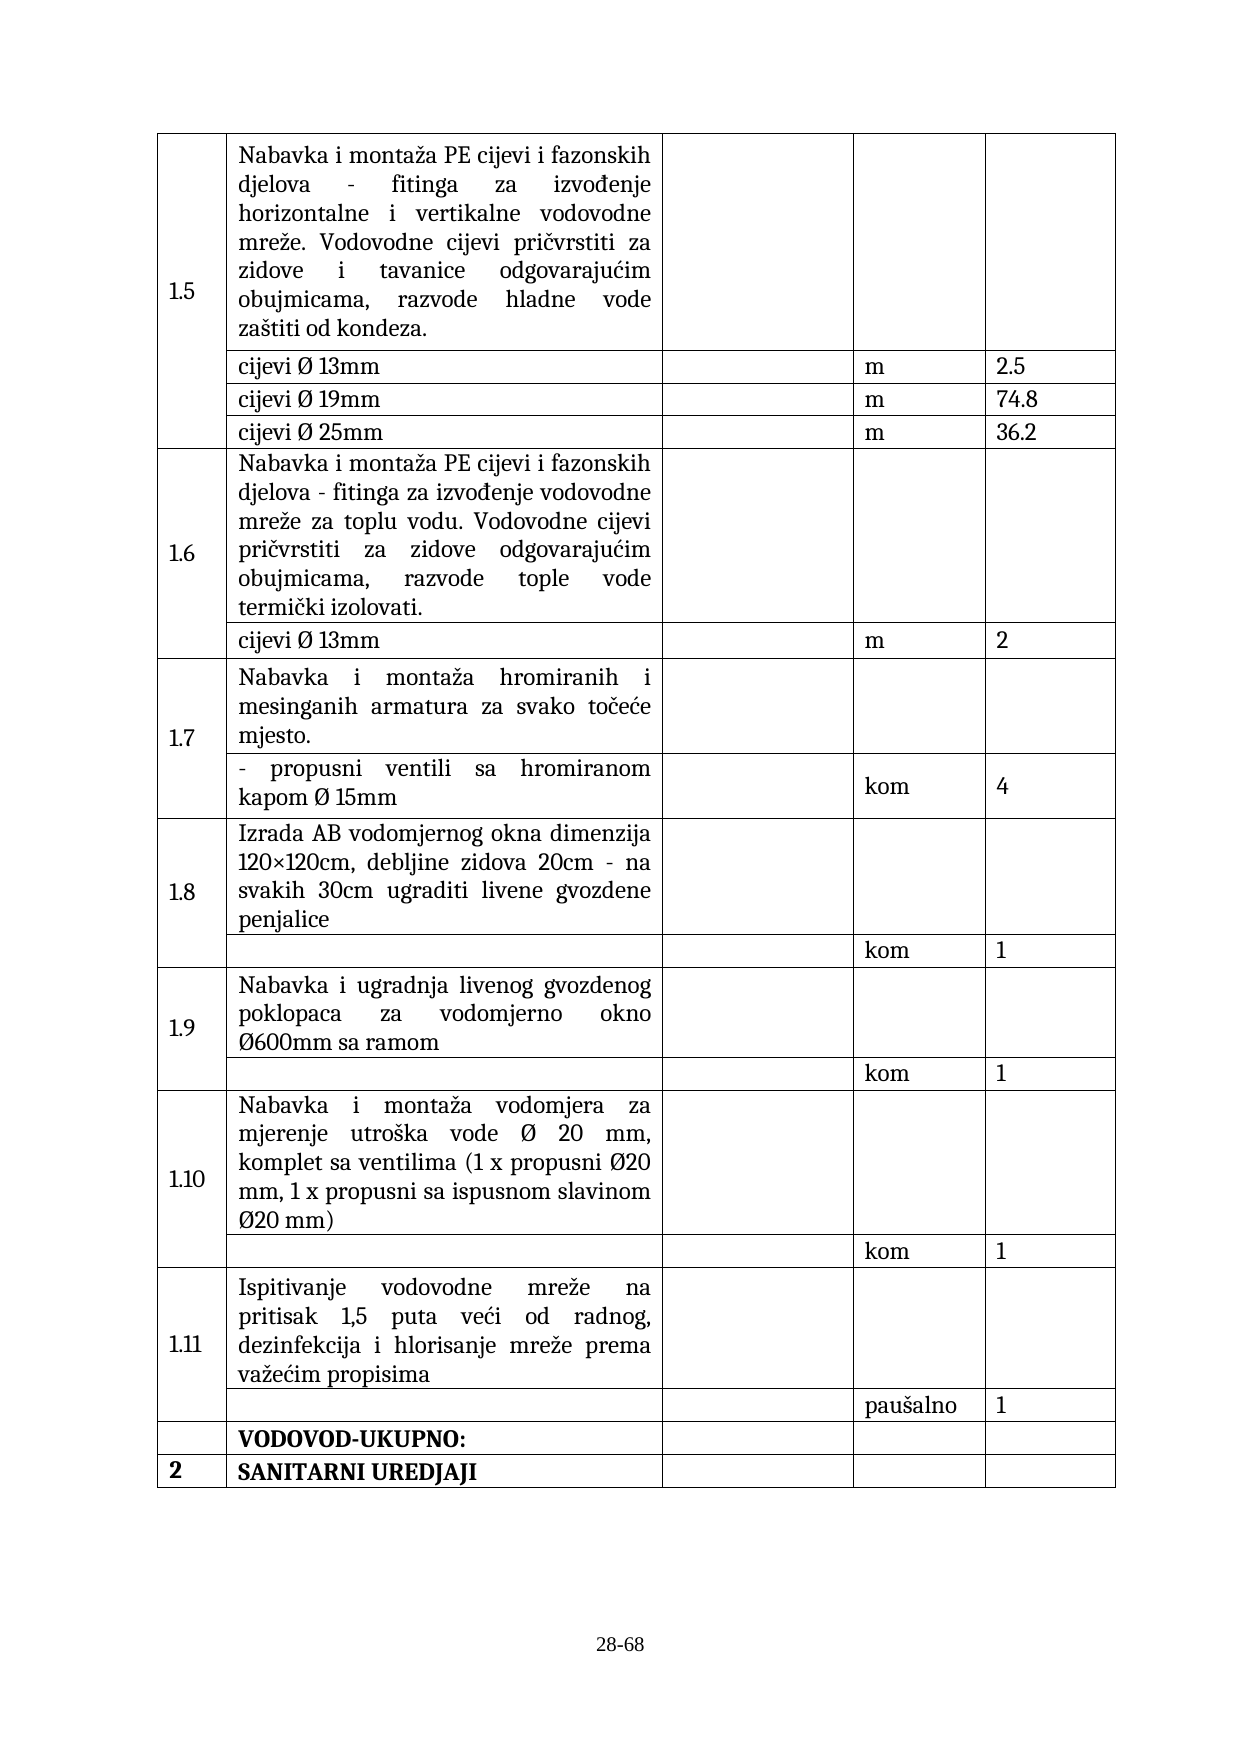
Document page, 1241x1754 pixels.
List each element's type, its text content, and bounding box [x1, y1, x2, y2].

table_cell Nabavka i montaža PE cijevi i fazonskih djelova - fitinga za izvođenje horizontalne i vertikalne vodovodne mreže. Vodovodne cijevi pričvrstiti za zidove i tavanice odgovarajućim obujmicama, razvode hladne vode zaštiti od kondeza. [227, 134, 662, 349]
table_cell [663, 1268, 853, 1388]
table_cell [854, 1455, 985, 1487]
table_cell kom [854, 935, 985, 967]
table_cell Ispitivanje vodovodne mreže na pritisak 1,5 puta veći od radnog, dezinfekcija i hlorisanje mreže prema važećim propisima [227, 1268, 662, 1388]
table_cell 4 [986, 754, 1115, 818]
table_cell [663, 1091, 853, 1234]
table_cell [227, 935, 662, 967]
table_cell m [854, 416, 985, 448]
table_cell [663, 819, 853, 934]
table_cell paušalno [854, 1389, 985, 1421]
table_cell 1 [986, 935, 1115, 967]
table_cell [986, 819, 1115, 934]
table_cell cijevi Ø 19mm [227, 384, 662, 415]
table_cell [986, 1091, 1115, 1234]
table_cell [663, 1455, 853, 1487]
table_cell [663, 449, 853, 622]
table_cell 74.8 [986, 384, 1115, 415]
table_cell [663, 935, 853, 967]
table_cell [986, 1268, 1115, 1388]
table_cell 1 [986, 1389, 1115, 1421]
table_cell [854, 134, 985, 349]
table_cell [227, 1235, 662, 1267]
table_cell 2.5 [986, 351, 1115, 382]
table_cell [986, 968, 1115, 1057]
table_cell 1 [986, 1058, 1115, 1089]
table_cell kom [854, 1235, 985, 1267]
table_cell 1.7 [158, 659, 226, 818]
table_cell 1.9 [158, 968, 226, 1089]
table_cell [854, 449, 985, 622]
table_cell 1.11 [158, 1268, 226, 1421]
table_cell 2 [986, 623, 1115, 658]
table_cell 2 [158, 1455, 226, 1487]
table_cell [986, 449, 1115, 622]
table_cell [854, 659, 985, 753]
table_cell [663, 384, 853, 415]
table_cell Nabavka i montaža vodomjera za mjerenje utroška vode Ø 20 mm, komplet sa ventilima (1 x propusni Ø20 mm, 1 x propusni sa ispusnom slavinom Ø20 mm) [227, 1091, 662, 1234]
table_cell Izrada AB vodomjernog okna dimenzija 120×120cm, debljine zidova 20cm - na svakih 30cm ugraditi livene gvozdene penjalice [227, 819, 662, 934]
table_cell m [854, 384, 985, 415]
table_cell [854, 1268, 985, 1388]
table_cell [663, 1235, 853, 1267]
table_cell [986, 1455, 1115, 1487]
table_cell [854, 1091, 985, 1234]
table_cell [986, 659, 1115, 753]
table_cell cijevi Ø 25mm [227, 416, 662, 448]
table_cell cijevi Ø 13mm [227, 623, 662, 658]
table_cell [663, 1058, 853, 1089]
table_cell [663, 134, 853, 349]
table_cell m [854, 623, 985, 658]
table_cell - propusni ventili sa hromiranom kapom Ø 15mm [227, 754, 662, 818]
table_cell [663, 754, 853, 818]
table_cell [227, 1058, 662, 1089]
table_cell [663, 659, 853, 753]
table_cell 1.6 [158, 449, 226, 658]
table_cell [986, 134, 1115, 349]
table_cell [663, 968, 853, 1057]
table_cell Nabavka i montaža hromiranih i mesinganih armatura za svako točeće mjesto. [227, 659, 662, 753]
table_cell [663, 623, 853, 658]
table_cell 1.5 [158, 134, 226, 448]
table_cell [663, 416, 853, 448]
table_cell 36.2 [986, 416, 1115, 448]
table_cell [854, 968, 985, 1057]
table_cell Nabavka i ugradnja livenog gvozdenog poklopaca za vodomjerno okno Ø600mm sa ramom [227, 968, 662, 1057]
table_cell 1.8 [158, 819, 226, 967]
table_cell [663, 1389, 853, 1421]
table_cell SANITARNI UREDJAJI [227, 1455, 662, 1487]
table_cell [854, 1422, 985, 1454]
table_cell [158, 1422, 226, 1454]
table_cell kom [854, 1058, 985, 1089]
table_cell kom [854, 754, 985, 818]
table_cell [663, 1422, 853, 1454]
table_cell Nabavka i montaža PE cijevi i fazonskih djelova - fitinga za izvođenje vodovodne mreže za toplu vodu. Vodovodne cijevi pričvrstiti za zidove odgovarajućim obujmicama, razvode tople vode termički izolovati. [227, 449, 662, 622]
table_cell [663, 351, 853, 382]
table_cell 1 [986, 1235, 1115, 1267]
table_cell [986, 1422, 1115, 1454]
table_cell cijevi Ø 13mm [227, 351, 662, 382]
table_cell VODOVOD-UKUPNO: [227, 1422, 662, 1454]
table_cell 1.10 [158, 1091, 226, 1267]
table_cell [854, 819, 985, 934]
table_cell [227, 1389, 662, 1421]
table_cell m [854, 351, 985, 382]
